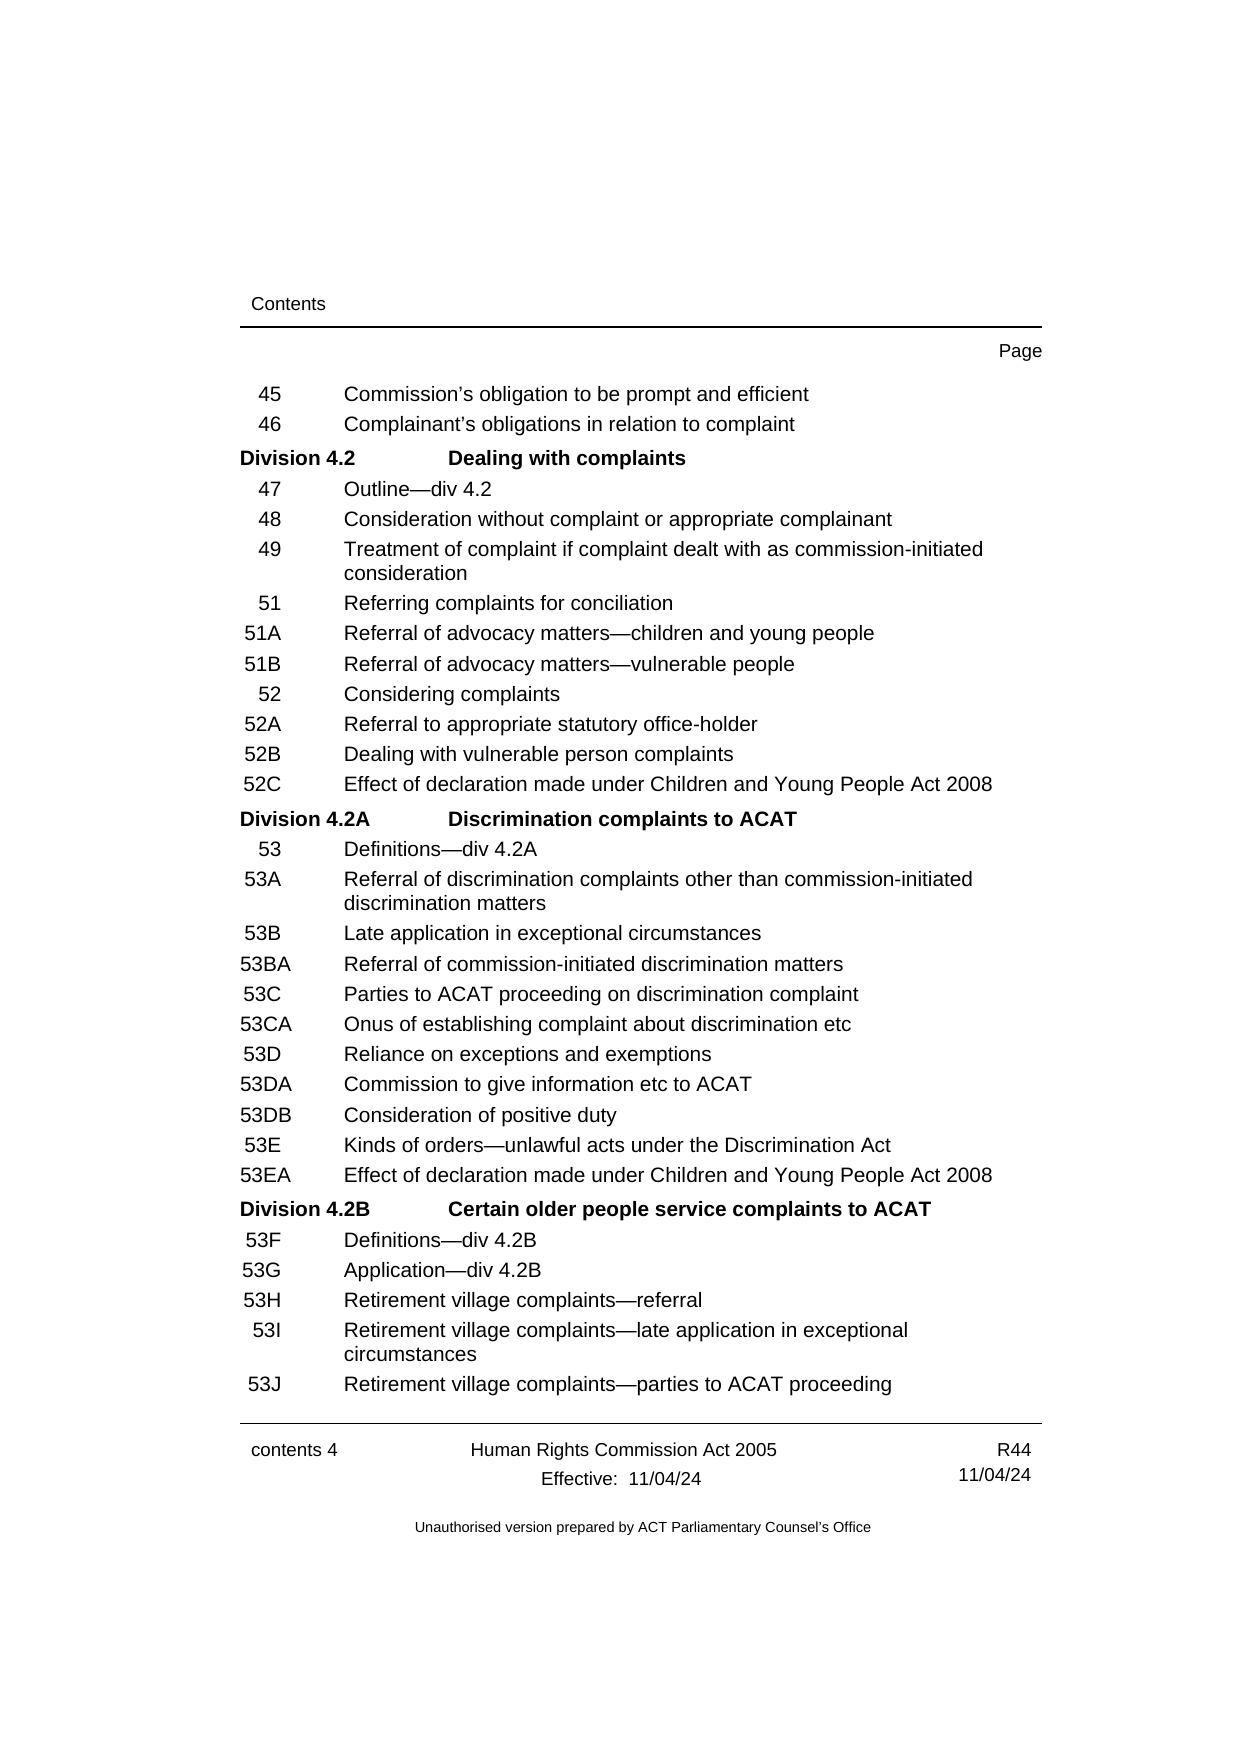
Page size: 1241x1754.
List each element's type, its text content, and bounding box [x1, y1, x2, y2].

text 53I Retirement village complaints—late application in exceptional circumstances 59 [239, 1318, 996, 1366]
text Division 4.2B Certain older people service complaints to ACAT 58 [239, 1197, 996, 1221]
text 53D Reliance on exceptions and exemptions 55 [239, 1042, 996, 1066]
text 52A Referral to appropriate statutory office-holder 49 [239, 712, 996, 736]
text 53F Definitions—div 4.2B 58 [239, 1227, 996, 1251]
text 53B Late application in exceptional circumstances 52 [239, 921, 996, 945]
text 51 Referring complaints for conciliation 47 [239, 591, 996, 615]
text 53C Parties to ACAT proceeding on discrimination complaint 53 [239, 982, 996, 1006]
text 53BA Referral of commission-initiated discrimination matters 53 [239, 951, 996, 975]
text 53EA Effect of declaration made under Children and Young People Act 2008 58 [239, 1163, 996, 1187]
text 53H Retirement village complaints—referral 58 [239, 1288, 996, 1312]
text 49 Treatment of complaint if complaint dealt with as commission-initiated consideration 47 [239, 537, 996, 585]
text 52C Effect of declaration made under Children and Young People Act 2008 51 [239, 772, 996, 796]
text 52B Dealing with vulnerable person complaints 50 [239, 742, 996, 766]
text 46 Complainant’s obligations in relation to complaint 42 [239, 412, 996, 436]
text 53G Application—div 4.2B 58 [239, 1258, 996, 1282]
text Division 4.2A Discrimination complaints to ACAT 51 [239, 807, 996, 831]
text 53J Retirement village complaints—parties to ACAT proceeding 60 [239, 1372, 996, 1396]
text 45 Commission’s obligation to be prompt and efficient 39 [239, 382, 996, 406]
text 51B Referral of advocacy matters—vulnerable people 48 [239, 651, 996, 675]
text Division 4.2 Dealing with complaints 44 [239, 446, 996, 470]
text 53DB Consideration of positive duty 56 [239, 1102, 996, 1126]
text 47 Outline—div 4.2 44 [239, 476, 996, 500]
text 53A Referral of discrimination complaints other than commission-initiated discrimination matters 52 [239, 867, 996, 915]
text 53E Kinds of orders—unlawful acts under the Discrimination Act 56 [239, 1133, 996, 1157]
text 53 Definitions—div 4.2A 51 [239, 837, 996, 861]
text 51A Referral of advocacy matters—children and young people 47 [239, 621, 996, 645]
text 53DA Commission to give information etc to ACAT 55 [239, 1072, 996, 1096]
text 52 Considering complaints 49 [239, 682, 996, 706]
text 53CA Onus of establishing complaint about discrimination etc 54 [239, 1012, 996, 1036]
text 48 Consideration without complaint or appropriate complainant 45 [239, 507, 996, 531]
